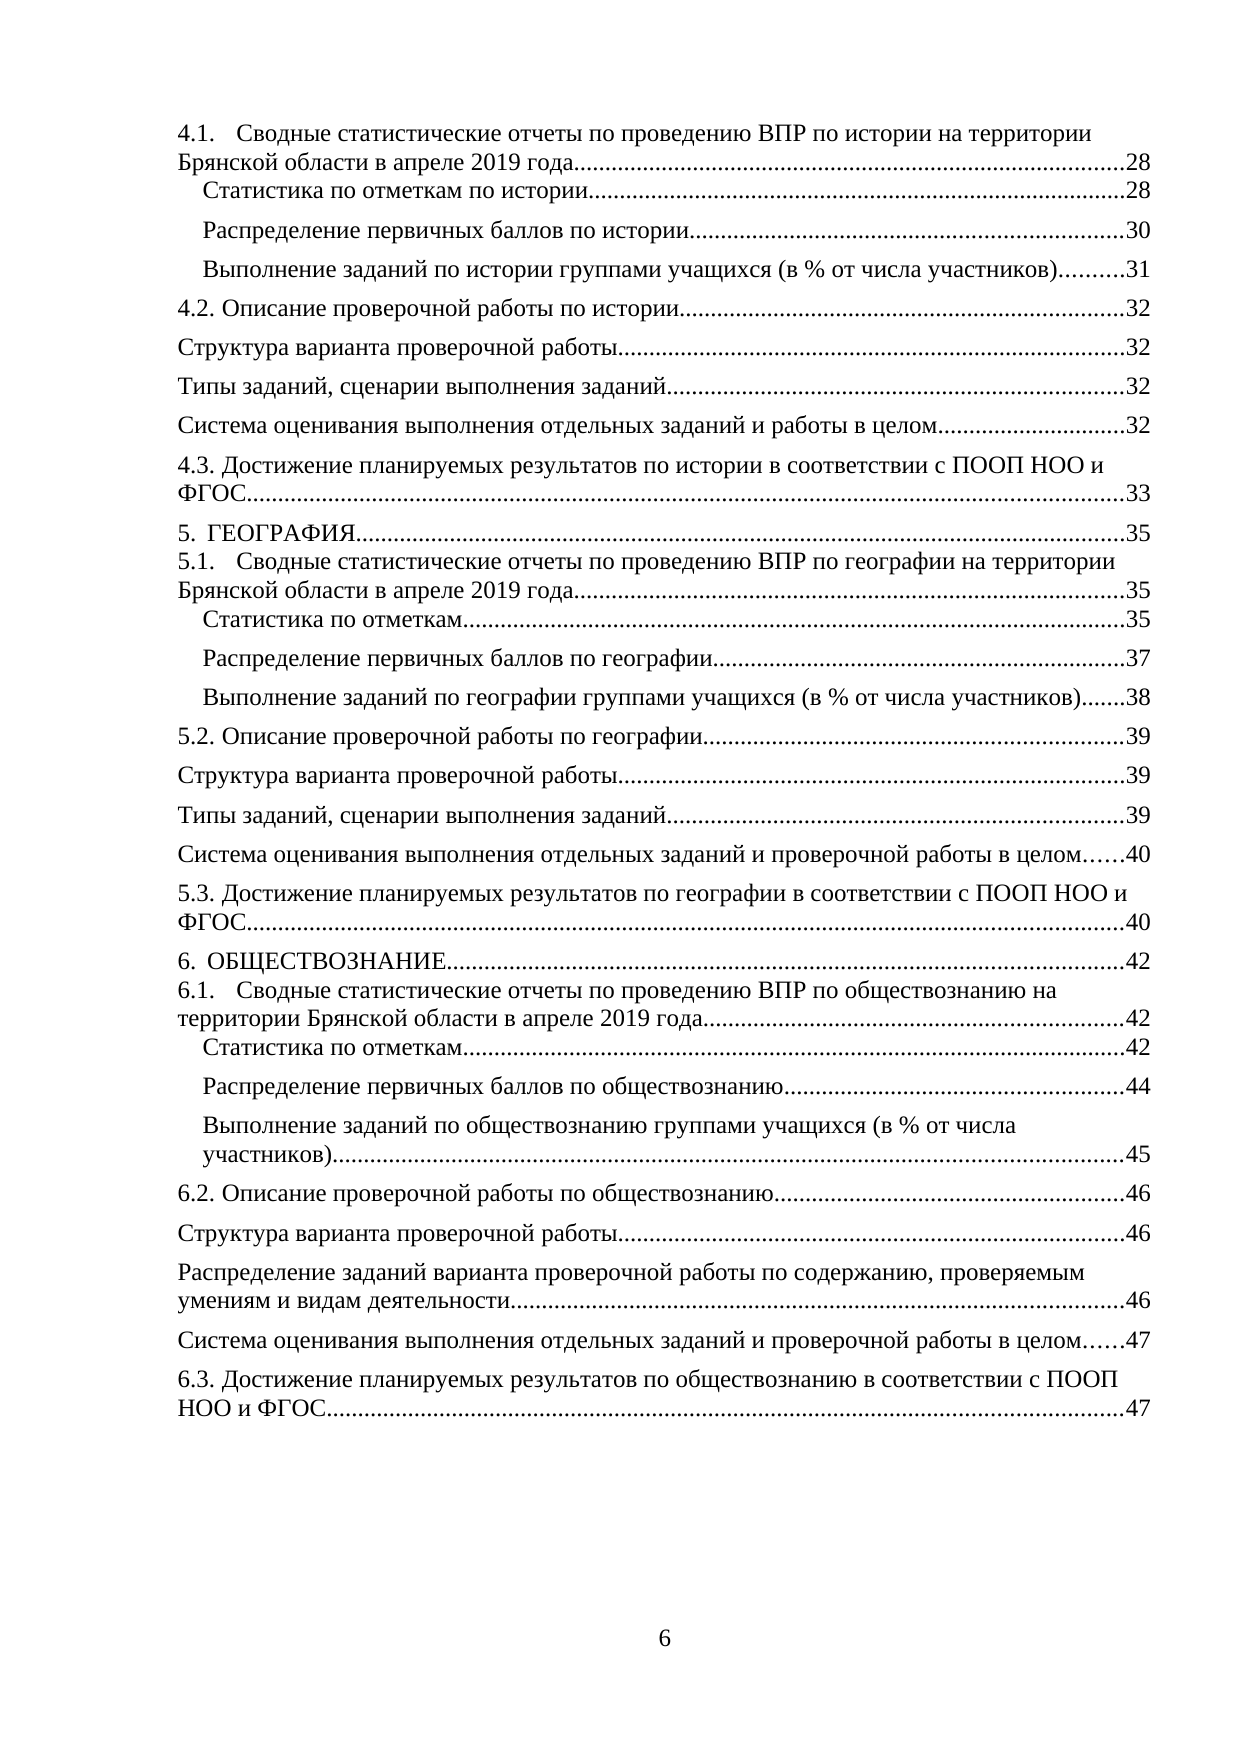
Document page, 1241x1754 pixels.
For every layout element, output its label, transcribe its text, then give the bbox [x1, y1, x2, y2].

text Распределение первичных баллов по истории 30 [202, 215, 1152, 243]
text 5.3. Достижение планируемых результатов по географии в соответствии с ПООП НОО и ФГОС 40 [177, 878, 1152, 936]
text 4.3. Достижение планируемых результатов по истории в соответствии с ПООП НОО и ФГОС 33 [177, 450, 1152, 507]
text Распределение первичных баллов по географии 37 [202, 643, 1152, 672]
text 6.2. Описание проверочной работы по обществознанию 46 [177, 1178, 1152, 1207]
text Статистика по отметкам 42 [202, 1032, 1152, 1061]
text Структура варианта проверочной работы 39 [177, 761, 1152, 789]
text Структура варианта проверочной работы 32 [177, 332, 1152, 361]
text Выполнение заданий по обществознанию группами учащихся (в % от числа участников) 45 [202, 1111, 1152, 1168]
text Структура варианта проверочной работы 46 [177, 1218, 1152, 1246]
text Система оценивания выполнения отдельных заданий и работы в целом 32 [177, 411, 1152, 439]
text 6.3. Достижение планируемых результатов по обществознанию в соответствии с ПООП НОО и ФГОС 47 [177, 1364, 1152, 1421]
text Система оценивания выполнения отдельных заданий и проверочной работы в целом 40 [177, 839, 1152, 868]
text Типы заданий, сценарии выполнения заданий 39 [177, 800, 1152, 828]
text Выполнение заданий по истории группами учащихся (в % от числа участников) 31 [202, 254, 1152, 283]
text Статистика по отметкам по истории 28 [202, 176, 1152, 204]
text 4.2. Описание проверочной работы по истории 32 [177, 293, 1152, 322]
text 5.2. Описание проверочной работы по географии 39 [177, 721, 1152, 750]
text 6. ОБЩЕСТВОЗНАНИЕ 42 [177, 946, 1152, 975]
text Система оценивания выполнения отдельных заданий и проверочной работы в целом 47 [177, 1325, 1152, 1353]
text Статистика по отметкам 35 [202, 604, 1152, 633]
text 5.1. Сводные статистические отчеты по проведению ВПР по географии на территории Брянской области в апреле 2019 года 35 [177, 546, 1152, 604]
text Распределение заданий варианта проверочной работы по содержанию, проверяемым умениям и видам деятельности 46 [177, 1257, 1152, 1314]
text Выполнение заданий по географии группами учащихся (в % от числа участников) 38 [202, 682, 1152, 711]
text 4.1. Сводные статистические отчеты по проведению ВПР по истории на территории Брянской области в апреле 2019 года 28 [177, 118, 1152, 176]
text Распределение первичных баллов по обществознанию 44 [202, 1071, 1152, 1100]
text 6.1. Сводные статистические отчеты по проведению ВПР по обществознанию на территории Брянской области в апреле 2019 года 42 [177, 975, 1152, 1032]
text 5. ГЕОГРАФИЯ 35 [177, 518, 1152, 546]
text Типы заданий, сценарии выполнения заданий 32 [177, 371, 1152, 400]
